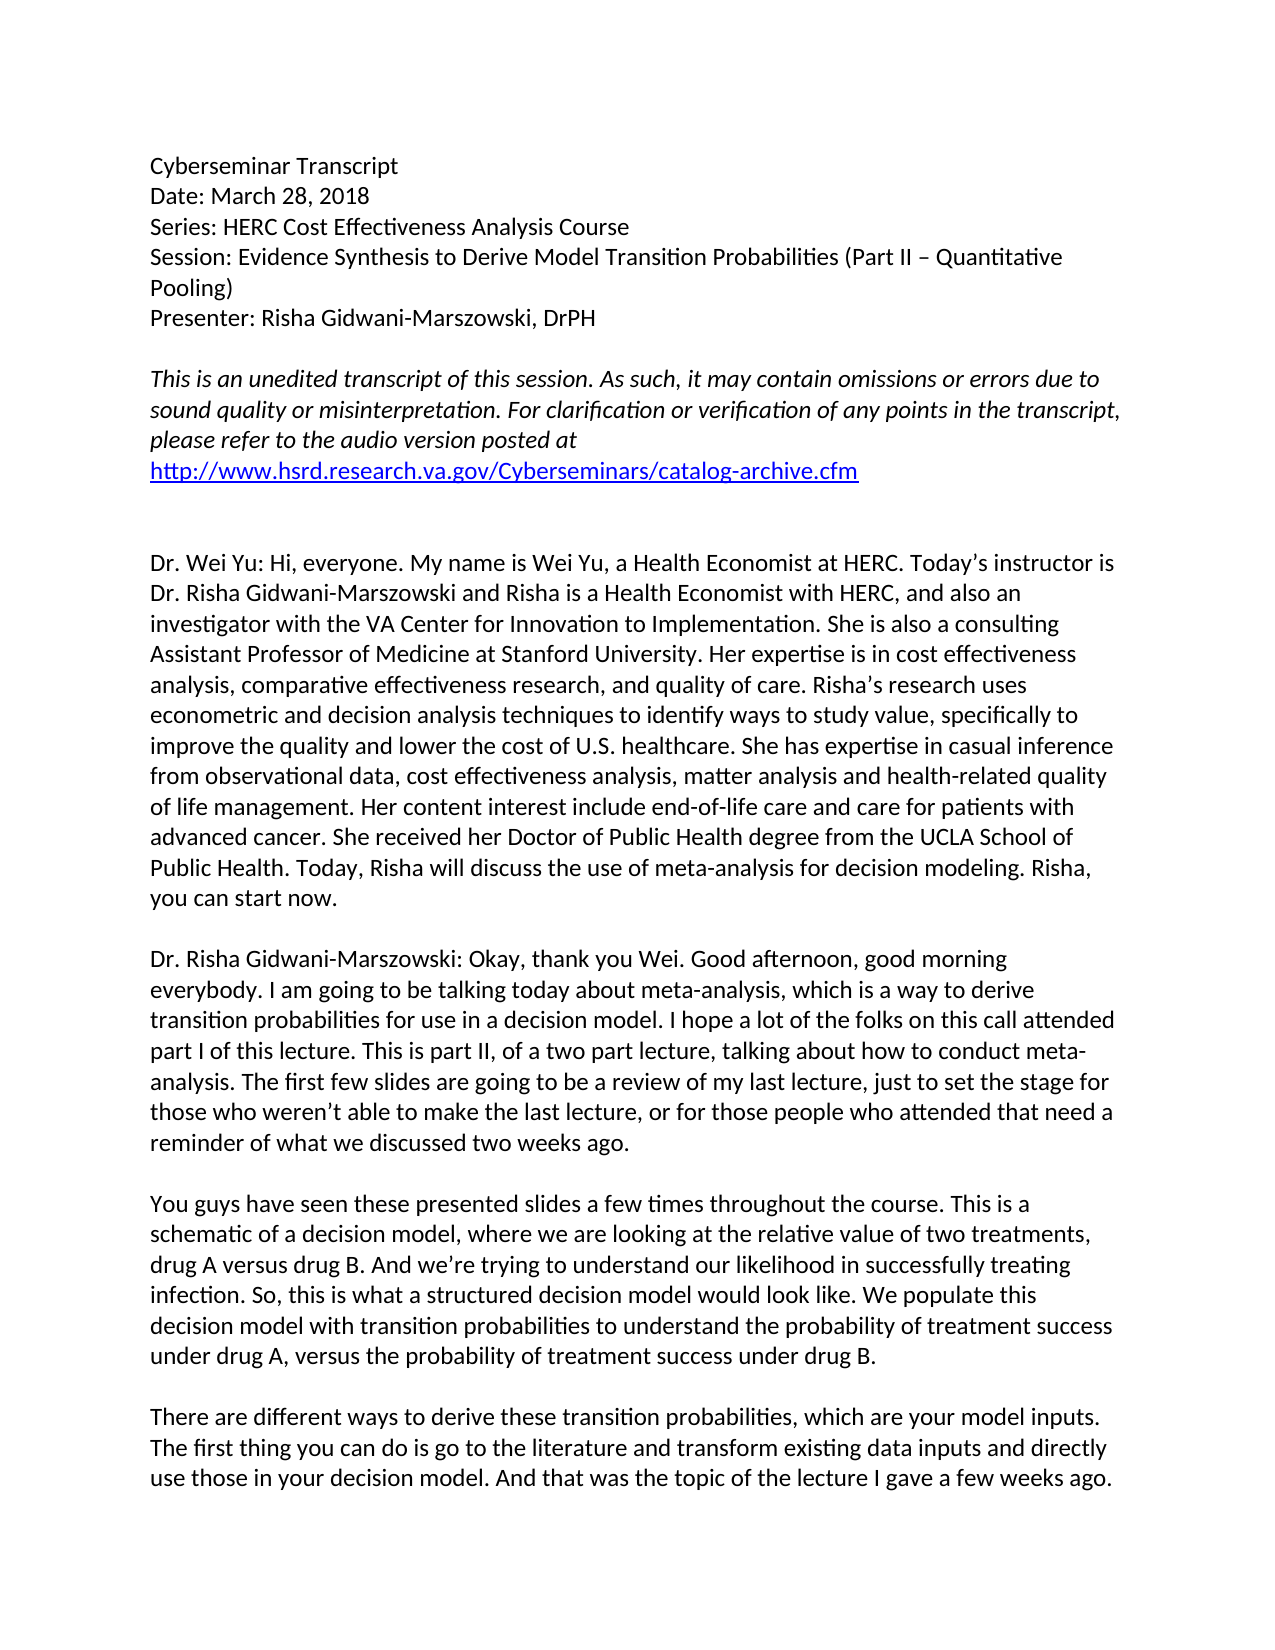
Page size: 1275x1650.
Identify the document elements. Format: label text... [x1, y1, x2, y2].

text Series: HERC Cost Effectiveness Analysis Course [150, 211, 1125, 242]
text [150, 1401, 1125, 1493]
text Dr. Wei Yu: Hi, everyone. My name is Wei Yu, a Health Economist at HERC. Today’s instructor is Dr. Risha Gidwani-Marszowski and Risha is a Health Economist with HERC, and also an investigator with the VA Center for Innovation to Implementation. She is also a consulting Assistant Professor of Medicine at Stanford University. Her expertise is in cost effectiveness analysis, comparative effectiveness research, and quality of care. Risha’s research uses econometric and decision analysis techniques to identify ways to study value, specifically to improve the quality and lower the cost of U.S. healthcare. She has expertise in casual inference from observational data, cost effectiveness analysis, matter analysis and health-related quality of life management. Her content interest include end-of-life care and care for patients with advanced cancer. She received her Doctor of Public Health degree from the UCLA School of Public Health. Today, Risha will discuss the use of meta-analysis for decision modeling. Risha, you can start now. [150, 547, 1125, 913]
text Dr. Risha Gidwani-Marszowski: Okay, thank you Wei. Good afternoon, good morning everybody. I am going to be talking today about meta-analysis, which is a way to derive transition probabilities for use in a decision model. I hope a lot of the folks on this call attended part I of this lecture. This is part II, of a two part lecture, talking about how to conduct meta-analysis. The first few slides are going to be a review of my last lecture, just to set the stage for those who weren’t able to make the last lecture, or for those people who attended that need a reminder of what we discussed two weeks ago. [150, 943, 1125, 1157]
text Session: Evidence Synthesis to Derive Model Transition Probabilities (Part II – Quantitative Pooling) [150, 242, 1125, 303]
text You guys have seen these presented slides a few times throughout the course. This is a schematic of a decision model, where we are looking at the relative value of two treatments, drug A versus drug B. And we’re trying to understand our likelihood in successfully treating infection. So, this is what a structured decision model would look like. We populate this decision model with transition probabilities to understand the probability of treatment success under drug A, versus the probability of treatment success under drug B. [150, 1188, 1125, 1371]
text Date: March 28, 2018 [150, 181, 1125, 211]
text Presenter: Risha Gidwani-Marszowski, DrPH [150, 303, 1125, 333]
text Cyberseminar Transcript [150, 150, 1125, 181]
text This is an unedited transcript of this session. As such, it may contain omissions or errors due to sound quality or misinterpretation. For clarification or verification of any points in the transcript, please refer to the audio version posted at http://www.hsrd.research.va.gov/Cyberseminars/catalog-archive.cfm [150, 364, 1125, 486]
